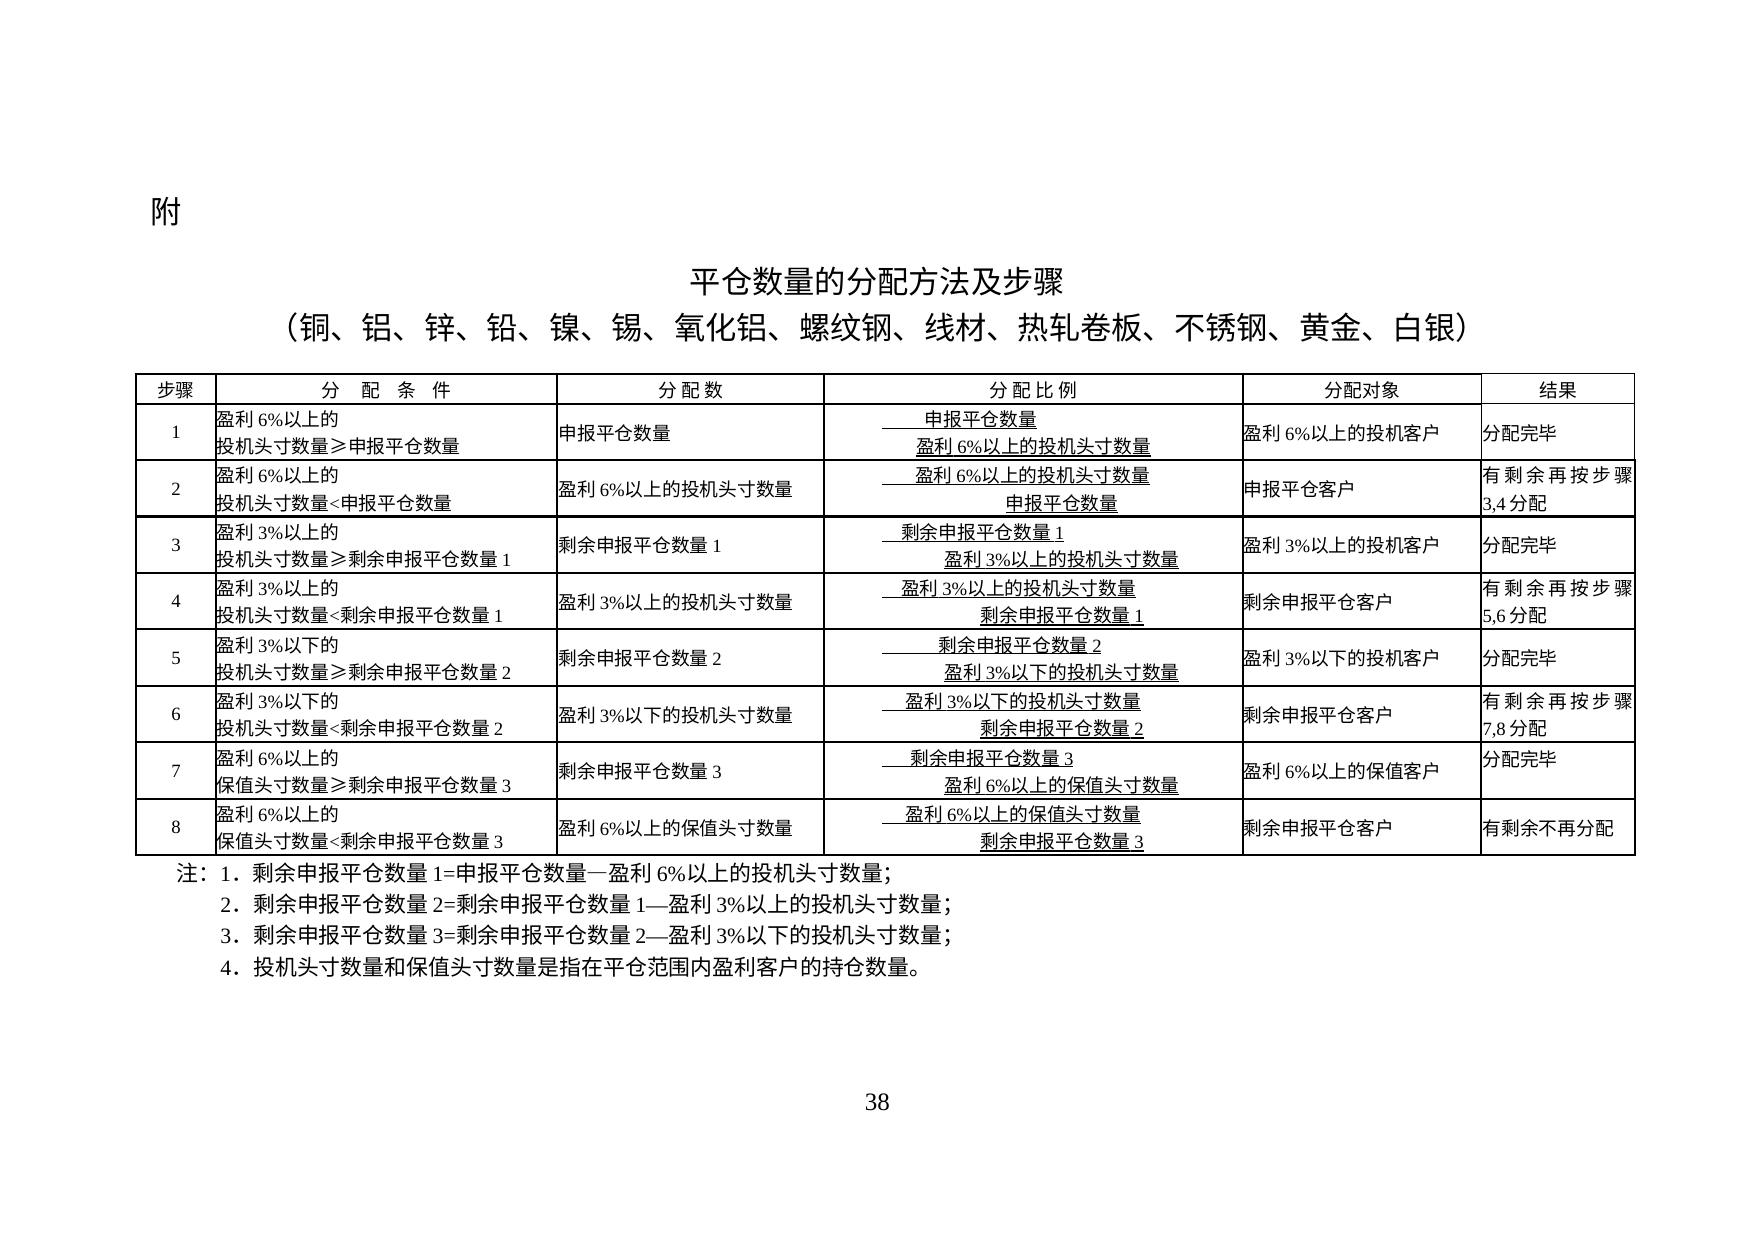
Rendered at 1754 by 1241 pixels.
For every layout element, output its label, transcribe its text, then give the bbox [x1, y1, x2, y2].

table_header 步骤 [137, 375, 215, 402]
table_cell 分配完毕 [1482, 404, 1634, 459]
table_cell 盈利6%以上的 投机头寸数量<申报平仓数量 [217, 461, 556, 515]
table_cell 剩余申报平仓客户 [1244, 687, 1480, 741]
table_cell 分配完毕 [1482, 743, 1634, 798]
text 注：1．剩余申报平仓数量1=申报平仓数量—盈利6%以上的投机头寸数量； [150, 856, 1604, 887]
text 附 [150, 187, 1604, 232]
text 2．剩余申报平仓数量2=剩余申报平仓数量1—盈利3%以上的投机头寸数量； [220, 887, 1604, 919]
table_cell 盈利3%以上的投机客户 [1244, 518, 1480, 572]
table_cell 8 [137, 800, 215, 854]
table_cell 剩余申报平仓客户 [1244, 574, 1480, 628]
table_cell 分配完毕 [1482, 630, 1634, 685]
text （铜、铝、锌、铅、镍、锡、氧化铝、螺纹钢、线材、热轧卷板、不锈钢、黄金、白银） [150, 303, 1604, 348]
table_cell 7 [137, 743, 215, 798]
table_cell 剩余申报平仓数量2 [558, 630, 823, 685]
table_header 分 配 数 [558, 375, 823, 402]
table_cell 剩余申报平仓数量3 盈利6%以上的保值头寸数量 [825, 743, 1242, 798]
table_cell 有剩余不再分配 [1482, 800, 1634, 854]
table_header 分 配 比 例 [825, 375, 1242, 402]
table_cell 剩余申报平仓数量2 盈利3%以下的投机头寸数量 [825, 630, 1242, 685]
table_cell 2 [137, 461, 215, 515]
table_cell 3 [137, 518, 215, 572]
table_cell 盈利6%以上的保值客户 [1244, 743, 1480, 798]
table_cell 6 [137, 687, 215, 741]
table_cell 剩余申报平仓数量1 盈利3%以上的投机头寸数量 [825, 518, 1242, 572]
table_cell 分配完毕 [1482, 518, 1634, 572]
table_cell 有剩余再按步骤5,6分配 [1482, 574, 1634, 628]
table_cell 盈利3%以下的投机客户 [1244, 630, 1480, 685]
table_cell 盈利3%以下的投机头寸数量 剩余申报平仓数量2 [825, 687, 1242, 741]
table_cell 盈利6%以上的投机头寸数量 申报平仓数量 [825, 461, 1242, 515]
table_cell 盈利3%以上的 投机头寸数量≥剩余申报平仓数量1 [217, 518, 556, 572]
table_cell 盈利3%以上的投机头寸数量 剩余申报平仓数量1 [825, 574, 1242, 628]
text 4．投机头寸数量和保值头寸数量是指在平仓范围内盈利客户的持仓数量。 [220, 950, 1604, 981]
table_cell 盈利6%以上的投机客户 [1244, 405, 1481, 459]
table_cell 盈利3%以上的 投机头寸数量<剩余申报平仓数量1 [217, 574, 556, 628]
table_cell 盈利3%以下的 投机头寸数量≥剩余申报平仓数量2 [217, 630, 556, 685]
table_cell 盈利6%以上的 投机头寸数量≥申报平仓数量 [217, 405, 556, 459]
text 3．剩余申报平仓数量3=剩余申报平仓数量2—盈利3%以下的投机头寸数量； [220, 919, 1604, 950]
table_cell 5 [137, 630, 215, 685]
table_cell 盈利3%以下的 投机头寸数量<剩余申报平仓数量2 [217, 687, 556, 741]
table_cell 盈利6%以上的投机头寸数量 [558, 461, 823, 515]
table_cell 1 [137, 405, 215, 459]
table_cell 剩余申报平仓数量1 [558, 518, 823, 572]
table_cell 有剩余再按步骤3,4分配 [1482, 461, 1634, 515]
table_cell 申报平仓数量 盈利6%以上的投机头寸数量 [825, 405, 1242, 459]
table_cell 盈利6%以上的 保值头寸数量<剩余申报平仓数量3 [217, 800, 556, 854]
table_cell 剩余申报平仓客户 [1244, 800, 1480, 854]
table_cell 盈利3%以上的投机头寸数量 [558, 574, 823, 628]
table_cell 剩余申报平仓数量3 [558, 743, 823, 798]
table_header 结果 [1482, 374, 1634, 402]
table_cell 盈利6%以上的 保值头寸数量≥剩余申报平仓数量3 [217, 743, 556, 798]
table_cell 盈利6%以上的保值头寸数量 剩余申报平仓数量3 [825, 800, 1242, 854]
table_cell 申报平仓客户 [1244, 461, 1480, 515]
table_cell 4 [137, 574, 215, 628]
table_cell 盈利3%以下的投机头寸数量 [558, 687, 823, 741]
table_cell 申报平仓数量 [558, 405, 823, 459]
table_cell 有剩余再按步骤7,8分配 [1482, 687, 1634, 741]
table_header 分配对象 [1244, 375, 1481, 402]
text 平仓数量的分配方法及步骤 [150, 258, 1604, 303]
table_cell 盈利6%以上的保值头寸数量 [558, 800, 823, 854]
table_header 分 配 条 件 [217, 375, 556, 402]
